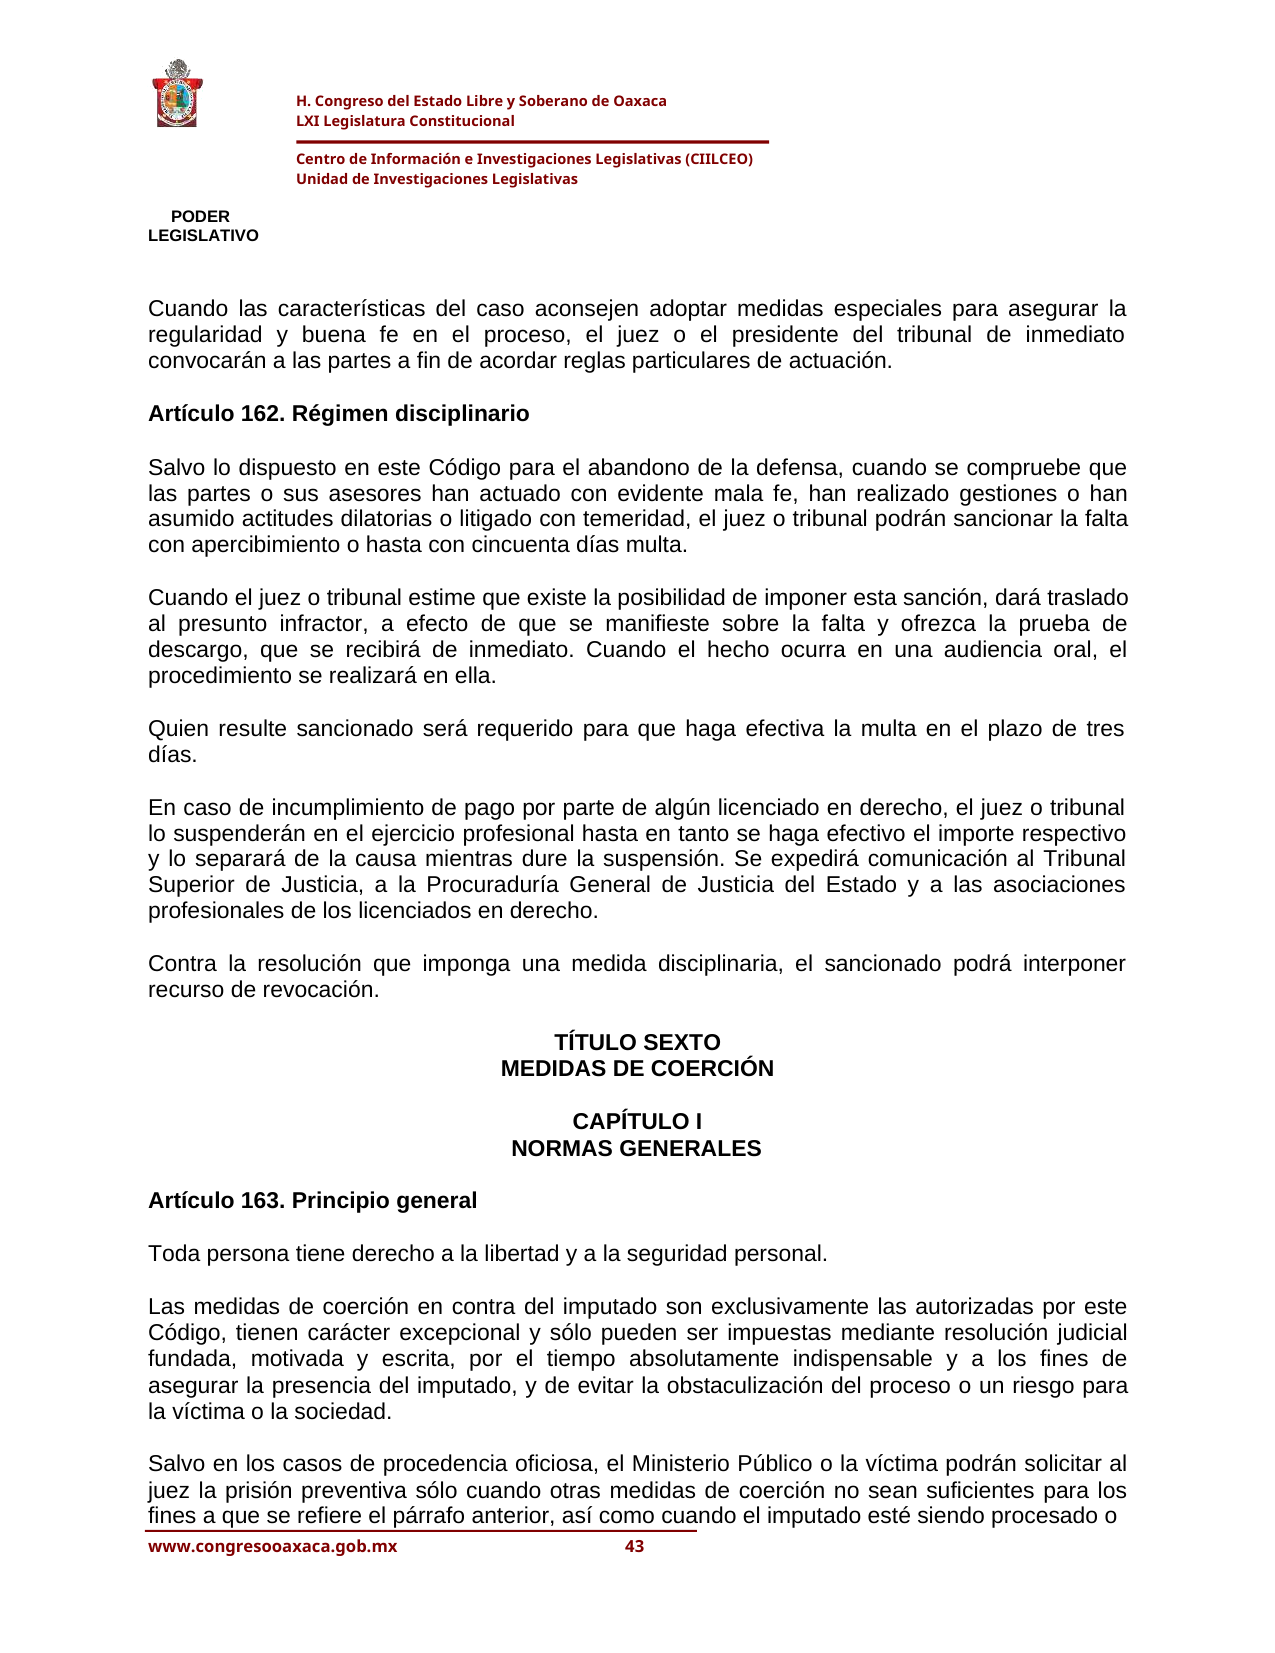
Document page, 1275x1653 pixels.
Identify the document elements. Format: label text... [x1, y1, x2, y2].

text Quien resulte sancionado será requerido para que haga efectiva la multa en el plazo de tres días. [148, 716, 1127, 767]
text Salvo en los casos de procedencia oficiosa, el Ministerio Público o la víctima podrán solicitar al juez la prisión preventiva sólo cuando otras medidas de coerción no sean suficientes para los fines a que se refiere el párrafo anterior, así como cuando el imputado esté siendo procesado o [148, 1451, 1129, 1529]
text Unidad de Investigaciones Legislativas [296, 168, 1129, 188]
text Toda persona tiene derecho a la libertad y a la seguridad personal. [148, 1240, 1129, 1266]
text En caso de incumplimiento de pago por parte de algún licenciado en derecho, el juez o tribunal lo suspenderán en el ejercicio profesional hasta en tanto se haga efectivo el importe respectivo y lo separará de la causa mientras dure la suspensión. Se expedirá comunicación al Tribunal Superior de Justicia, a la Procuraduría General de Justicia del Estado y a las asociaciones profesionales de los licenciados en derecho. [148, 794, 1127, 923]
text LEGISLATIVO [148, 226, 1129, 245]
text Salvo lo dispuesto en este Código para el abandono de la defensa, cuando se compruebe que las partes o sus asesores han actuado con evidente mala fe, han realizado gestiones o han asumido actitudes dilatorias o litigado con temeridad, el juez o tribunal podrán sancionar la falta con apercibimiento o hasta con cincuenta días multa. [148, 454, 1129, 558]
text Las medidas de coerción en contra del imputado son exclusivamente las autorizadas por este Código, tienen carácter excepcional y sólo pueden ser impuestas mediante resolución judicial fundada, motivada y escrita, por el tiempo absolutamente indispensable y a los fines de asegurar la presencia del imputado, y de evitar la obstaculización del proceso o un riesgo para la víctima o la sociedad. [148, 1293, 1129, 1424]
text Artículo 162. Régimen disciplinario [148, 400, 1129, 426]
text Centro de Información e Investigaciones Legislativas (CIILCEO) [296, 148, 1129, 168]
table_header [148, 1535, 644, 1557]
text Cuando el juez o tribunal estime que existe la posibilidad de imponer esta sanción, dará traslado al presunto infractor, a efecto de que se manifieste sobre la falta y ofrezca la prueba de descargo, que se recibirá de inmediato. Cuando el hecho ocurra en una audiencia oral, el procedimiento se realizará en ella. [148, 585, 1129, 688]
picture [147, 57, 207, 128]
text MEDIDAS DE COERCIÓN [148, 1055, 1127, 1081]
text H. Congreso del Estado Libre y Soberano de Oaxaca [296, 91, 1129, 111]
text PODER [171, 207, 1129, 226]
text Contra la resolución que imponga una medida disciplinaria, el sancionado podrá interponer recurso de revocación. [148, 951, 1127, 1003]
text LXI Legislatura Constitucional [296, 111, 1129, 131]
text NORMAS GENERALES [148, 1134, 1125, 1161]
text Artículo 163. Principio general [148, 1187, 1129, 1213]
text Cuando las características del caso aconsejen adoptar medidas especiales para asegurar la regularidad y buena fe en el proceso, el juez o el presidente del tribunal de inmediato convocarán a las partes a fin de acordar reglas particulares de actuación. [148, 296, 1127, 374]
text TÍTULO SEXTO [148, 1028, 1127, 1055]
text CAPÍTULO I [148, 1108, 1127, 1134]
